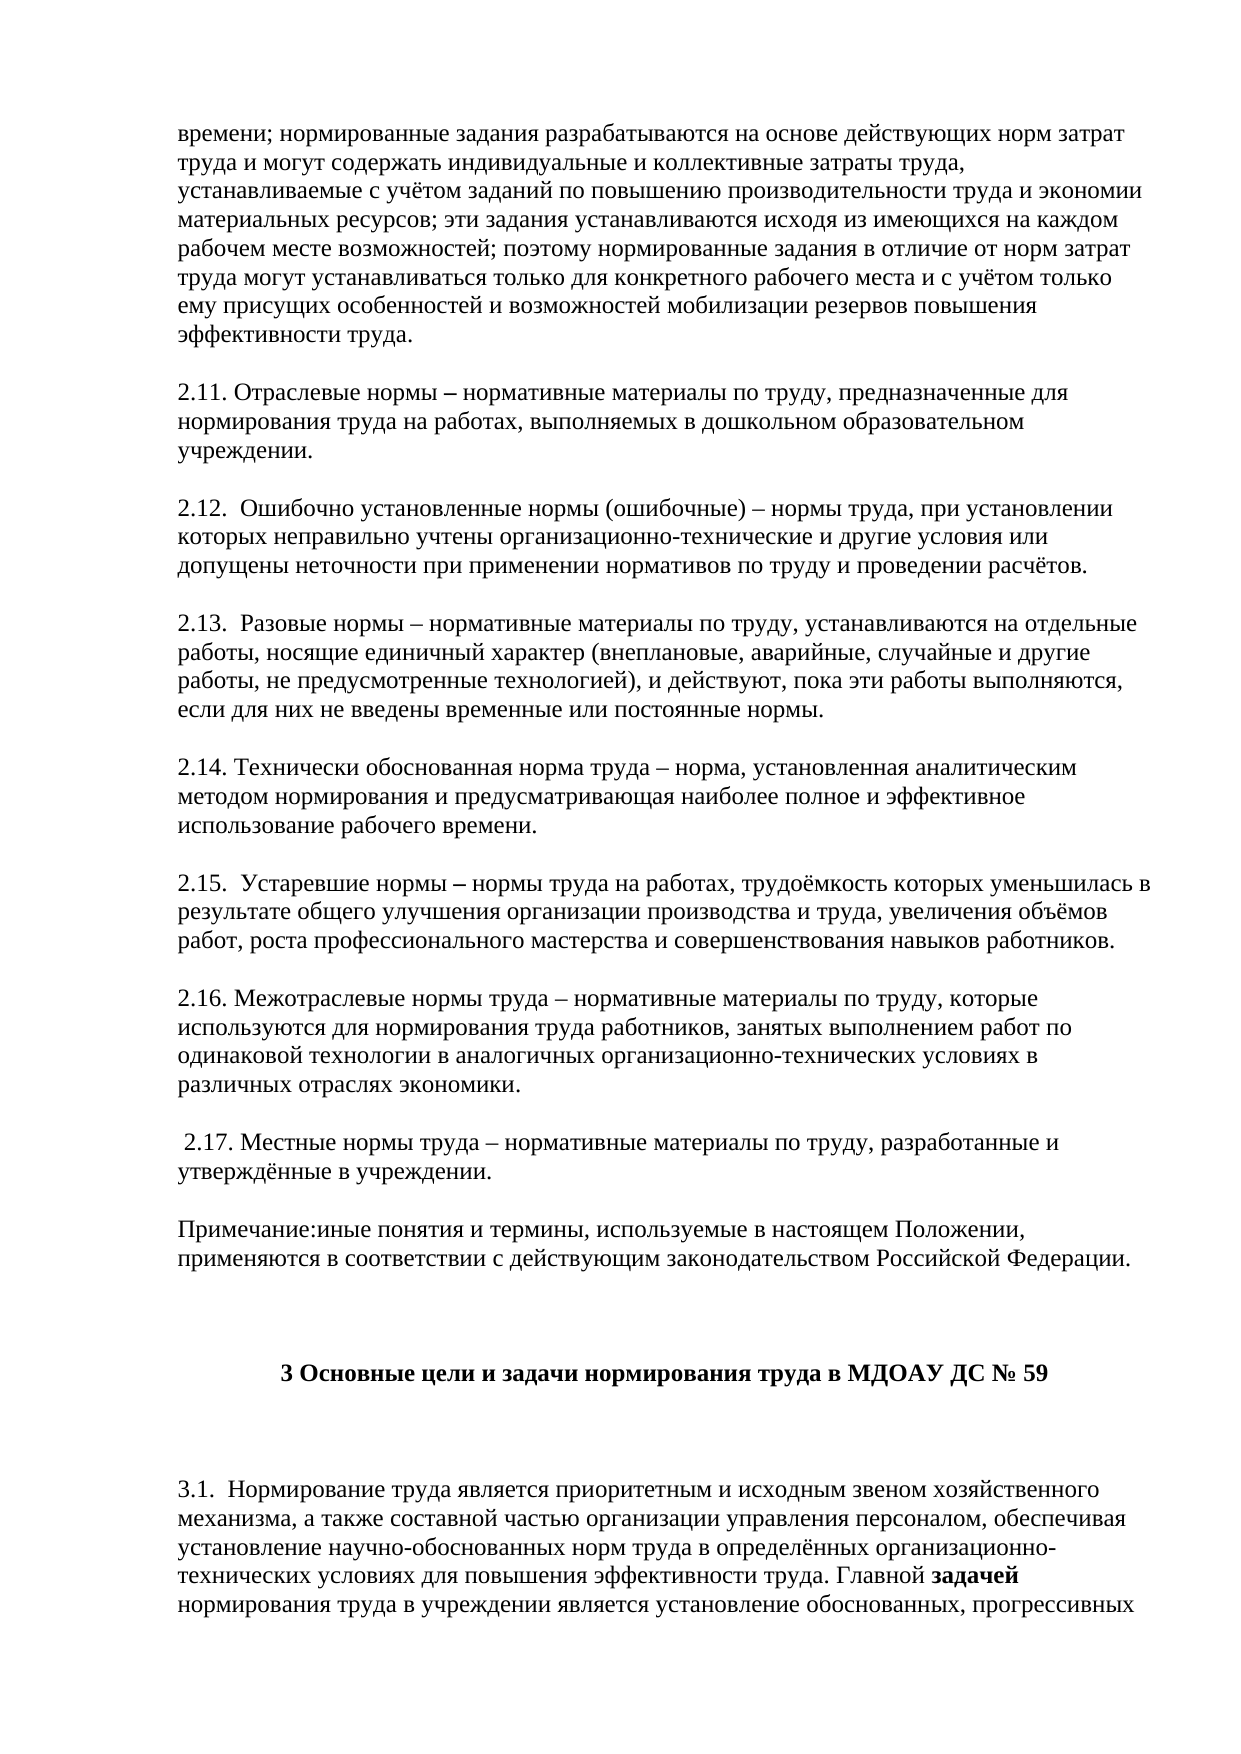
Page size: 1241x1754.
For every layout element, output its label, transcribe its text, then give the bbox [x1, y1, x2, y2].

text 2.14. Технически обоснованная норма труда – норма, установленная аналитическим методом нормирования и предусматривающая наиболее полное и эффективное использование рабочего времени. [177, 752, 1152, 838]
text 2.13. Разовые нормы – нормативные материалы по труду, устанавливаются на отдельные работы, носящие единичный характер (внеплановые, аварийные, случайные и другие работы, не предусмотренные технологией), и действуют, пока эти работы выполняются, если для них не введены временные или постоянные нормы. [177, 608, 1152, 723]
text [177, 1474, 1152, 1618]
text 2.17. Местные нормы труда – нормативные материалы по труду, разработанные и утверждённые в учреждении. [177, 1127, 1152, 1185]
text 2.15. Устаревшие нормы – нормы труда на работах, трудоёмкость которых уменьшилась в результате общего улучшения организации производства и труда, увеличения объёмов работ, роста профессионального мастерства и совершенствования навыков работников. [177, 868, 1152, 954]
text 3 Основные цели и задачи нормирования труда в МДОАУ ДС № 59 [177, 1358, 1152, 1387]
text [177, 118, 1152, 348]
text Примечание:иные понятия и термины, используемые в настоящем Положении, применяются в соответствии с действующим законодательством Российской Федерации. [177, 1214, 1152, 1271]
text 2.12. Ошибочно установленные нормы (ошибочные) – нормы труда, при установлении которых неправильно учтены организационно-технические и другие условия или допущены неточности при применении нормативов по труду и проведении расчётов. [177, 493, 1152, 579]
text 2.16. Межотраслевые нормы труда – нормативные материалы по труду, которые используются для нормирования труда работников, занятых выполнением работ по одинаковой технологии в аналогичных организационно-технических условиях в различных отраслях экономики. [177, 983, 1152, 1098]
text 2.11. Отраслевые нормы – нормативные материалы по труду, предназначенные для нормирования труда на работах, выполняемых в дошкольном образовательном учреждении. [177, 377, 1152, 463]
